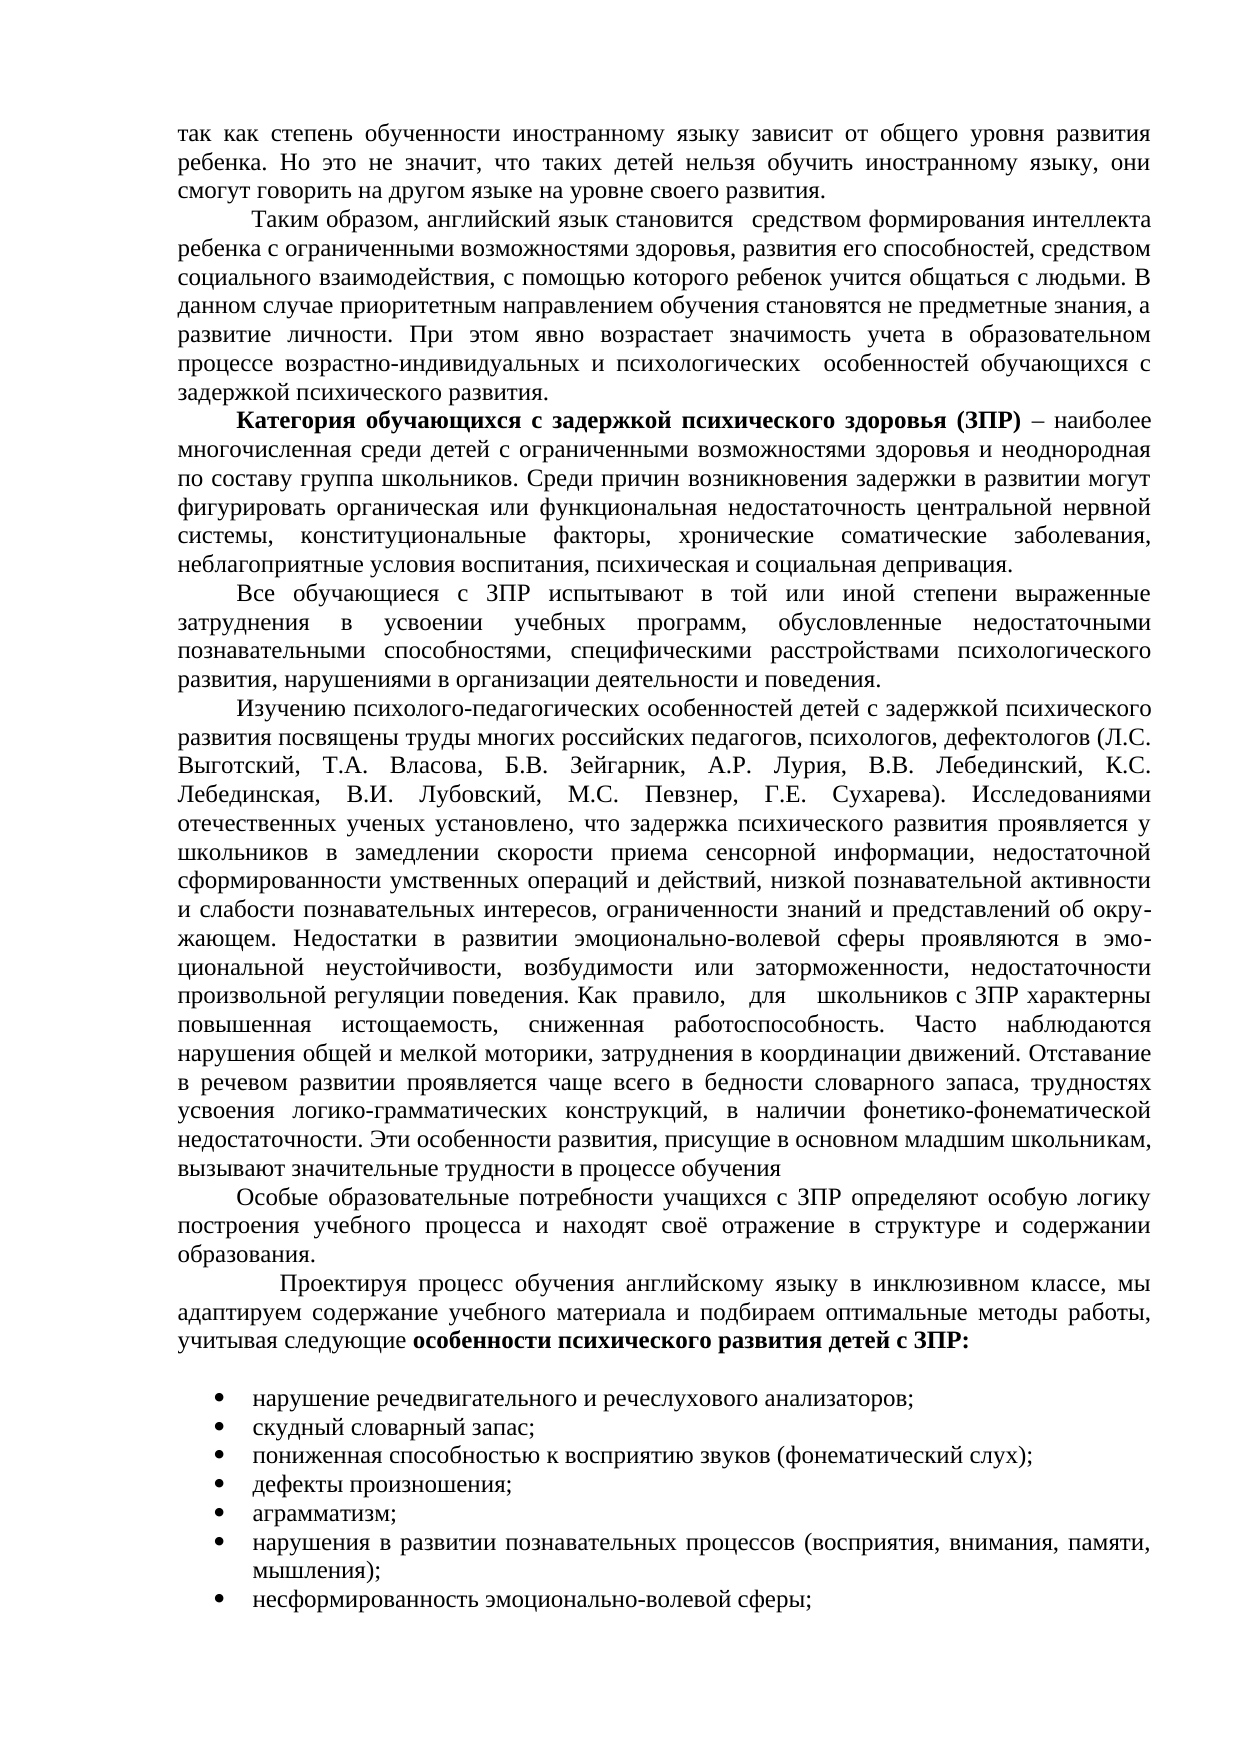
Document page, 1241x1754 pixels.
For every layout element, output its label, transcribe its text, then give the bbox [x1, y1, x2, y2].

list пониженная способностью к восприятию звуков (фонематический слух); [215, 1441, 1152, 1469]
list аграмматизм; [215, 1498, 1152, 1527]
list несформированность эмоционально-волевой сферы; [215, 1584, 1152, 1613]
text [177, 118, 1152, 204]
list нарушение речедвигательного и речеслухового анализаторов; [215, 1383, 1152, 1412]
list дефекты произношения; [215, 1469, 1152, 1498]
text Проектируя процесс обучения английскому языку в инклюзивном классе, мы адаптируем содержание учебного материала и подбираем оптимальные методы работы, учитывая следующие особенности психического развития детей с ЗПР: [177, 1268, 1152, 1354]
text Таким образом, английский язык становится средством формирования интеллекта ребенка с ограниченными возможностями здоровья, развития его способностей, средством социального взаимодействия, с помощью которого ребенок учится общаться с людьми. В данном случае приоритетным направлением обучения становятся не предметные знания, а развитие личности. При этом явно возрастает значимость учета в образовательном процессе возрастно-индивидуальных и психологических особенностей обучающихся с задержкой психического развития. [177, 204, 1152, 406]
list нарушения в развитии познавательных процессов (восприятия, внимания, памяти, мышления); [215, 1527, 1152, 1584]
text Изучению психолого-педагогических особенностей детей с задержкой психического развития посвящены труды многих российских педагогов, психологов, дефектологов (Л.С. Выготский, Т.А. Власова, Б.В. Зейгарник, А.Р. Лурия, В.В. Лебединский, К.С. Лебединская, В.И. Лубовский, М.С. Певзнер, Г.Е. Сухарева). Исследованиями отечественных ученых установлено, что задержка психического развития проявляется у школьников в замедлении скорости приема сенсорной информации, недостаточной сформированности умственных операций и действий, низкой познавательной активности и слабости познавательных интересов, ограниченности знаний и представлений об окружающем. Недостатки в развитии эмоционально-волевой сферы проявляются в эмоциональной неустойчивости, возбудимости или заторможенности, недостаточности произвольной регуляции поведения. Как правило, для школьников с ЗПР характерны повышенная истощаемость, сниженная работоспособность. Часто наблюдаются нарушения общей и мелкой моторики, затруднения в координации движений. Отставание в речевом развитии проявляется чаще всего в бедности словарного запаса, трудностях усвоения логико-грамматических конструкций, в наличии фонетико-фонематической недостаточности. Эти особенности развития, присущие в основном младшим школьникам, вызывают значительные трудности в процессе обучения [177, 693, 1152, 1182]
text Категория обучающихся с задержкой психического здоровья (ЗПР) – наиболее многочисленная среди детей с ограниченными возможностями здоровья и неоднородная по составу группа школьников. Среди причин возникновения задержки в развитии могут фигурировать органическая или функциональная недостаточность центральной нервной системы, конституциональные факторы, хронические соматические заболевания, неблагоприятные условия воспитания, психическая и социальная депривация. [177, 406, 1152, 578]
text Особые образовательные потребности учащихся с ЗПР определяют особую логику построения учебного процесса и находят своё отражение в структуре и содержании образования. [177, 1182, 1152, 1268]
text Все обучающиеся с ЗПР испытывают в той или иной степени выраженные затруднения в усвоении учебных программ, обусловленные недостаточными познавательными способностями, специфическими расстройствами психологического развития, нарушениями в организации деятельности и поведения. [177, 578, 1152, 693]
list скудный словарный запас; [215, 1412, 1152, 1441]
